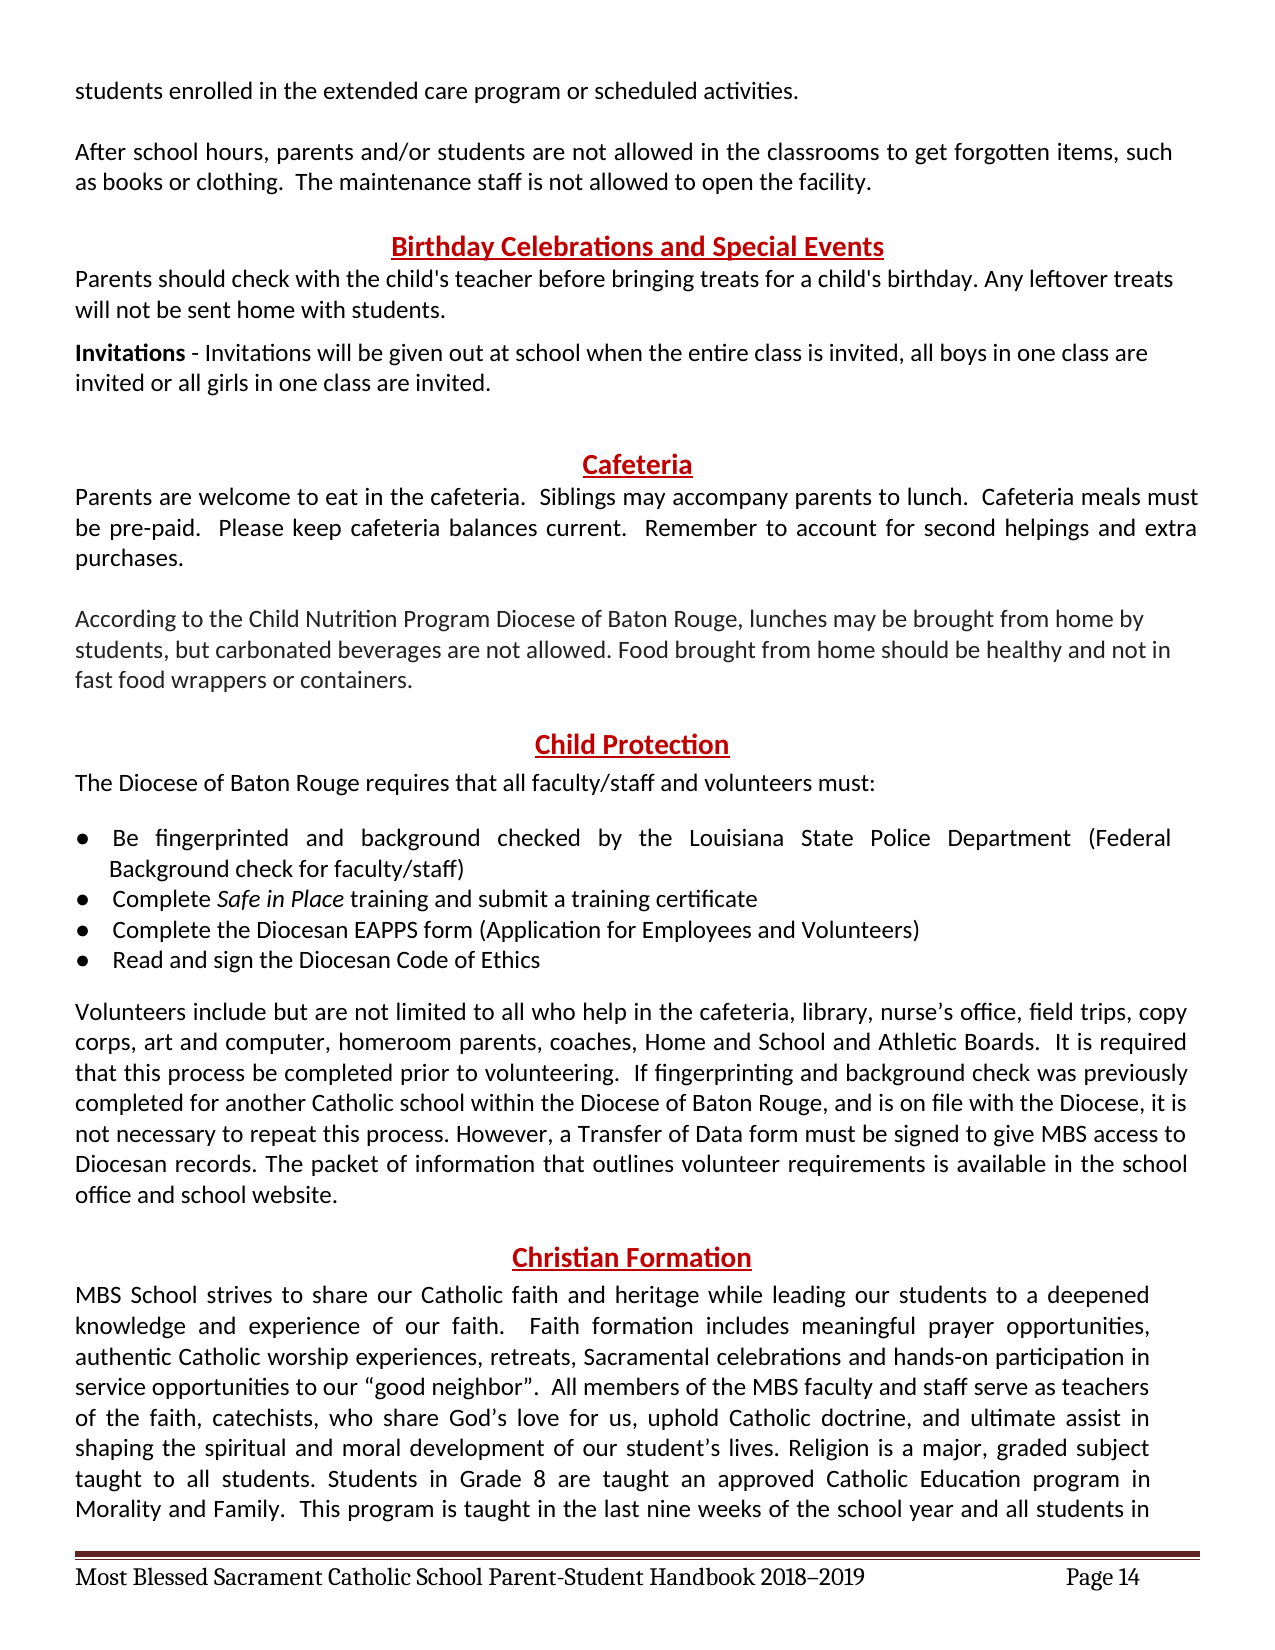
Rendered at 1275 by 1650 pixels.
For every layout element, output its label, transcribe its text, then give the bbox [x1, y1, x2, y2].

subtitle Birthday Celebrations and Special Events [75, 228, 1200, 263]
text After school hours, parents and/or students are not allowed in the classrooms to get forgotten items, such as books or clothing. The maintenance staff is not allowed to open the facility. [75, 136, 1175, 197]
text Invitations - Invitations will be given out at school when the entire class is invited, all boys in one class are invited or all girls in one class are invited. [75, 337, 1184, 398]
text Child Protection [75, 726, 1189, 761]
subtitle Parents should check with the child's teacher before bringing treats for a child's birthday. Any leftover treats will not be sent home with students. [75, 263, 1200, 324]
list Be fingerprinted and background checked by the Louisiana State Police Department (Federal Background check for faculty/staff) [75, 822, 1189, 883]
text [75, 1280, 1152, 1524]
list Complete Safe in Place training and submit a training certificate [75, 883, 1189, 914]
text Parents are welcome to eat in the cafeteria. Siblings may accompany parents to lunch. Cafeteria meals must be pre-paid. Please keep cafeteria balances current. Remember to account for second helpings and extra purchases. [75, 482, 1200, 573]
text According to the Child Nutrition Program Diocese of Baton Rouge, lunches may be brought from home by students, but carbonated beverages are not allowed. Food brought from home should be healthy and not in fast food wrappers or containers. [75, 604, 1200, 695]
text The Diocese of Baton Rouge requires that all faculty/staff and volunteers must: [75, 767, 1189, 797]
text Christian Formation [75, 1239, 1189, 1274]
list Complete the Diocesan EAPPS form (Application for Employees and Volunteers) [75, 914, 1189, 944]
text Cafeteria [75, 446, 1200, 482]
list Read and sign the Diocesan Code of Ethics [75, 944, 1189, 975]
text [75, 75, 1127, 106]
text Volunteers include but are not limited to all who help in the cafeteria, library, nurse’s office, field trips, copy corps, art and computer, homeroom parents, coaches, Home and School and Athletic Boards. It is required that this process be completed prior to volunteering. If fingerprinting and background check was previously completed for another Catholic school within the Diocese of Baton Rouge, and is on file with the Diocese, it is not necessary to repeat this process. However, a Transfer of Data form must be signed to give MBS access to Diocesan records. The packet of information that outlines volunteer requirements is available in the school office and school website. [75, 996, 1189, 1209]
